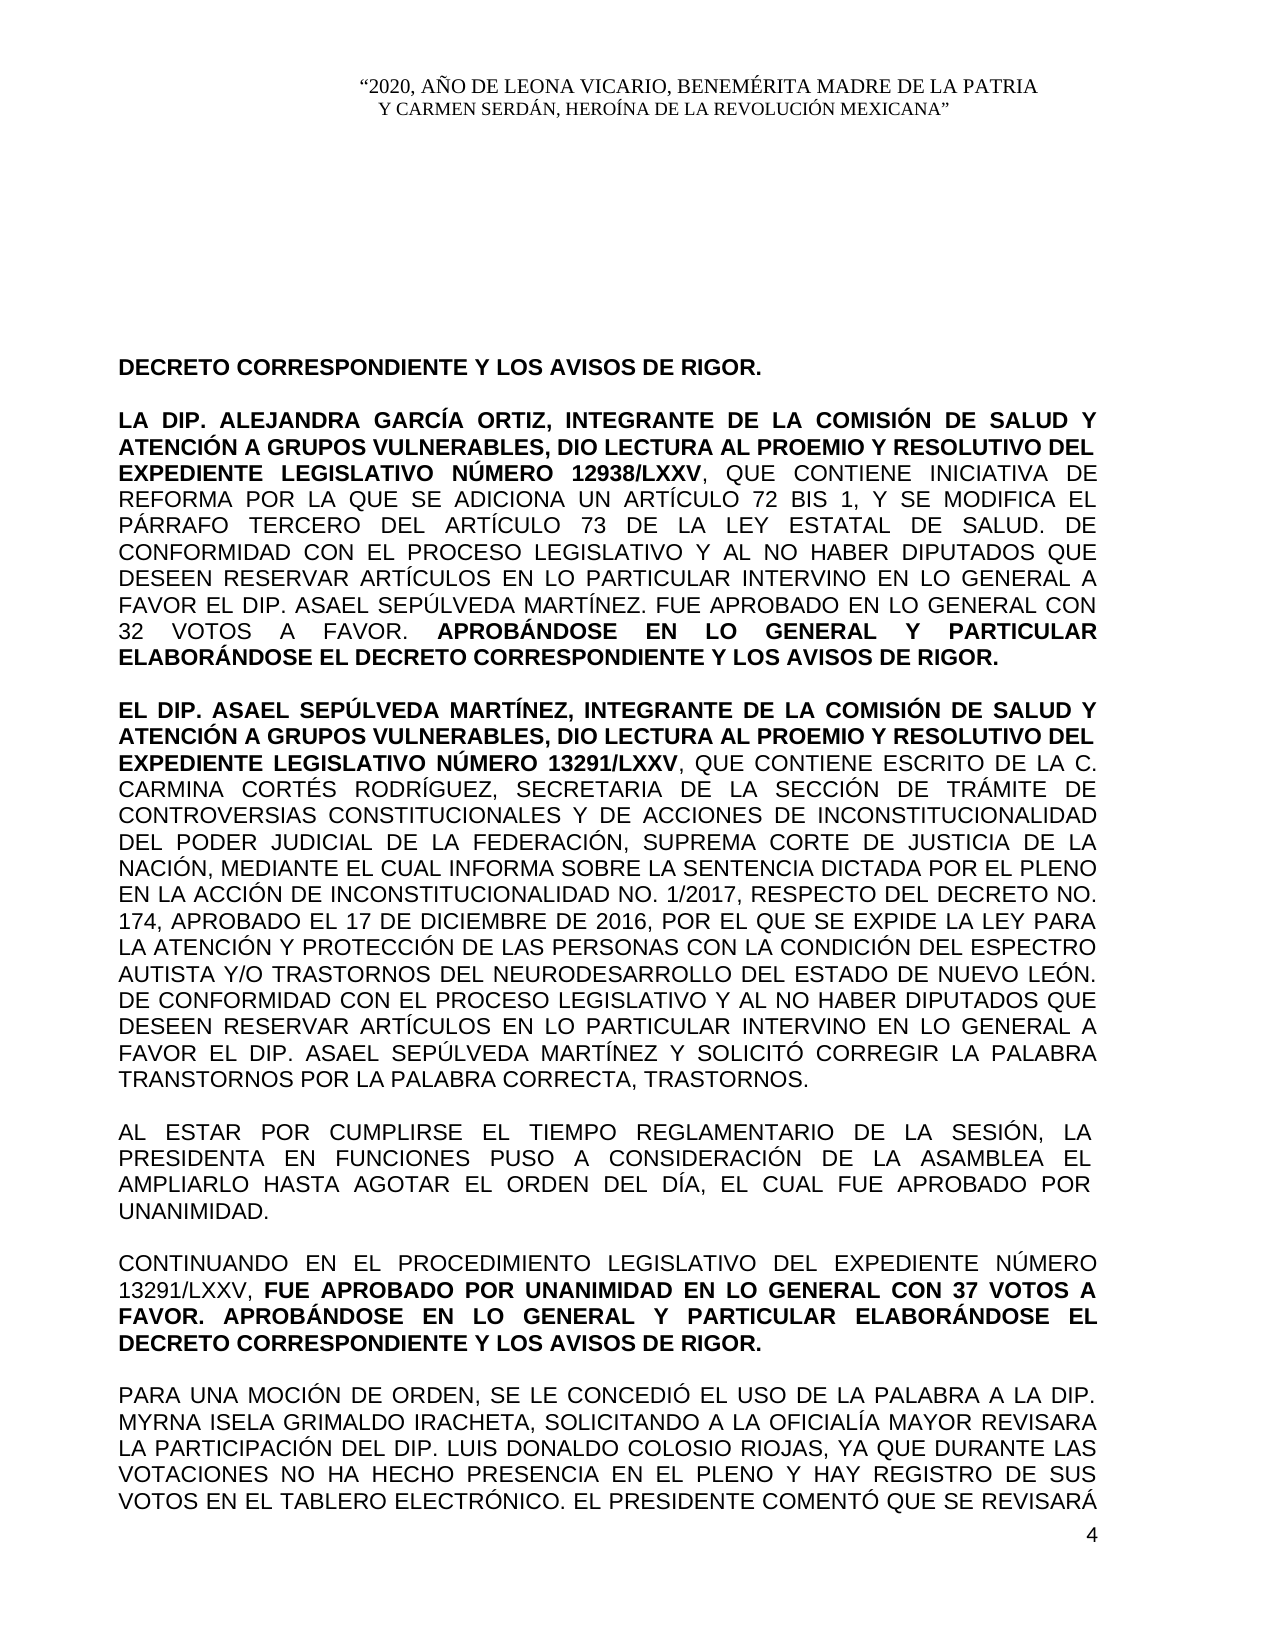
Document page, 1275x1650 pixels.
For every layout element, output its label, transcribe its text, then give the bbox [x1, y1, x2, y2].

text LA DIP. ALEJANDRA GARCÍA ORTIZ, INTEGRANTE DE LA COMISIÓN DE SALUD Y ATENCIÓN A GRUPOS VULNERABLES, DIO LECTURA AL PROEMIO Y RESOLUTIVO DEL [118, 407, 1098, 460]
text AL ESTAR POR CUMPLIRSE EL TIEMPO REGLAMENTARIO DE LA SESIÓN, LA PRESIDENTA EN FUNCIONES PUSO A CONSIDERACIÓN DE LA ASAMBLEA EL AMPLIARLO HASTA AGOTAR EL ORDEN DEL DÍA, EL CUAL FUE APROBADO POR UNANIMIDAD. [118, 1119, 1092, 1224]
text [118, 1382, 1098, 1514]
text EL DIP. ASAEL SEPÚLVEDA MARTÍNEZ, INTEGRANTE DE LA COMISIÓN DE SALUD Y ATENCIÓN A GRUPOS VULNERABLES, DIO LECTURA AL PROEMIO Y RESOLUTIVO DEL [118, 697, 1098, 750]
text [118, 354, 1098, 381]
text CONTINUANDO EN EL PROCEDIMIENTO LEGISLATIVO DEL EXPEDIENTE NÚMERO 13291/LXXV, FUE APROBADO POR UNANIMIDAD EN LO GENERAL CON 37 VOTOS A FAVOR. APROBÁNDOSE EN LO GENERAL Y PARTICULAR ELABORÁNDOSE EL DECRETO CORRESPONDIENTE Y LOS AVISOS DE RIGOR. [118, 1250, 1098, 1356]
text EXPEDIENTE LEGISLATIVO NÚMERO 12938/LXXV, QUE CONTIENE INICIATIVA DE REFORMA POR LA QUE SE ADICIONA UN ARTÍCULO 72 BIS 1, Y SE MODIFICA EL PÁRRAFO TERCERO DEL ARTÍCULO 73 DE LA LEY ESTATAL DE SALUD. DE CONFORMIDAD CON EL PROCESO LEGISLATIVO Y AL NO HABER DIPUTADOS QUE DESEEN RESERVAR ARTÍCULOS EN LO PARTICULAR INTERVINO EN LO GENERAL A FAVOR EL DIP. ASAEL SEPÚLVEDA MARTÍNEZ. FUE APROBADO EN LO GENERAL CON 32 VOTOS A FAVOR. APROBÁNDOSE EN LO GENERAL Y PARTICULAR ELABORÁNDOSE EL DECRETO CORRESPONDIENTE Y LOS AVISOS DE RIGOR. [118, 460, 1098, 671]
text EXPEDIENTE LEGISLATIVO NÚMERO 13291/LXXV, QUE CONTIENE ESCRITO DE LA C. CARMINA CORTÉS RODRÍGUEZ, SECRETARIA DE LA SECCIÓN DE TRÁMITE DE CONTROVERSIAS CONSTITUCIONALES Y DE ACCIONES DE INCONSTITUCIONALIDAD DEL PODER JUDICIAL DE LA FEDERACIÓN, SUPREMA CORTE DE JUSTICIA DE LA NACIÓN, MEDIANTE EL CUAL INFORMA SOBRE LA SENTENCIA DICTADA POR EL PLENO EN LA ACCIÓN DE INCONSTITUCIONALIDAD NO. 1/2017, RESPECTO DEL DECRETO NO. 174, APROBADO EL 17 DE DICIEMBRE DE 2016, POR EL QUE SE EXPIDE LA LEY PARA LA ATENCIÓN Y PROTECCIÓN DE LAS PERSONAS CON LA CONDICIÓN DEL ESPECTRO AUTISTA Y/O TRASTORNOS DEL NEURODESARROLLO DEL ESTADO DE NUEVO LEÓN. DE CONFORMIDAD CON EL PROCESO LEGISLATIVO Y AL NO HABER DIPUTADOS QUE DESEEN RESERVAR ARTÍCULOS EN LO PARTICULAR INTERVINO EN LO GENERAL A FAVOR EL DIP. ASAEL SEPÚLVEDA MARTÍNEZ Y SOLICITÓ CORREGIR LA PALABRA TRANSTORNOS POR LA PALABRA CORRECTA, TRASTORNOS. [118, 750, 1098, 1092]
